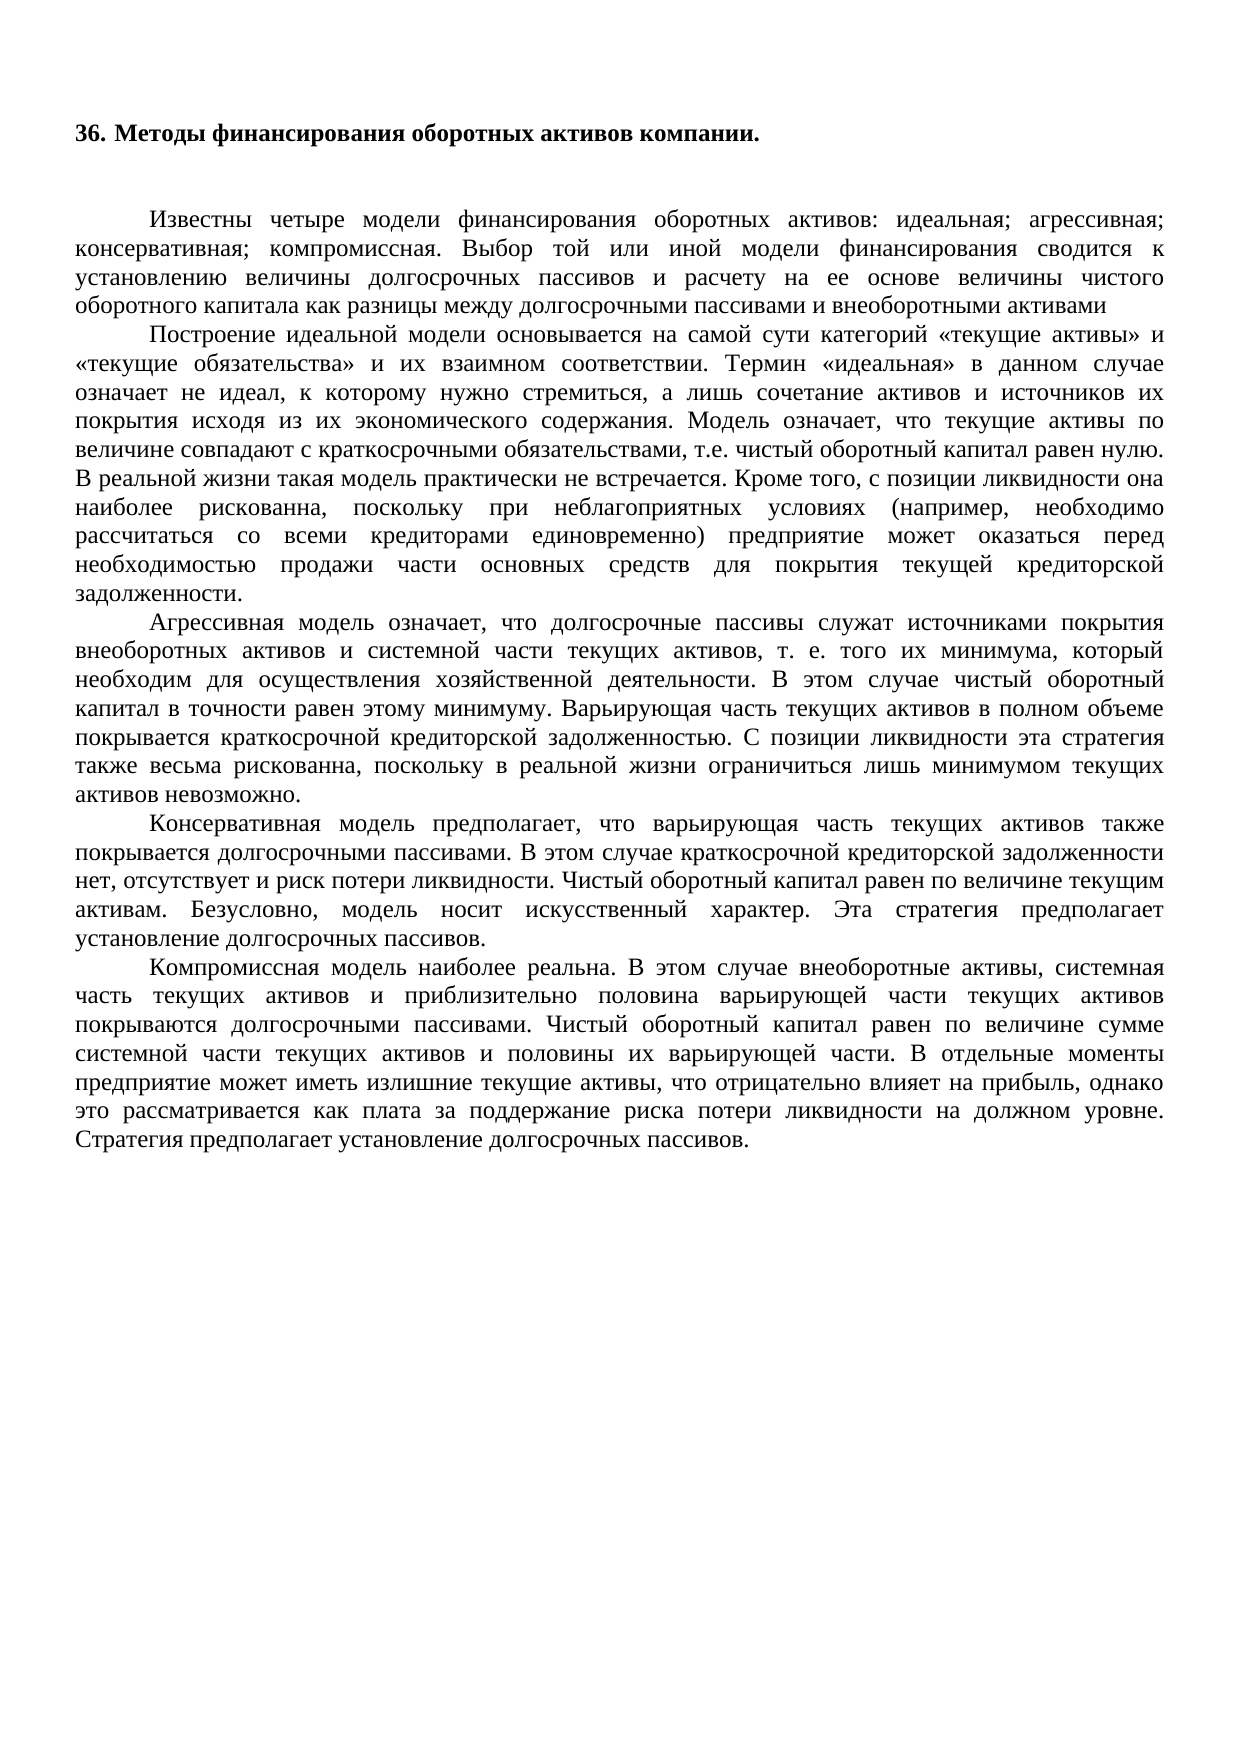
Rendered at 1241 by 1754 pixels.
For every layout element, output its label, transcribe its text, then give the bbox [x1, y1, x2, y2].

text Известны четыре модели финансирования оборотных активов: идеальная; агрессивная; консервативная; компромиссная. Выбор той или иной модели финансирования сводится к установлению величины долгосрочных пассивов и расчету на ее основе величины чистого оборотного капитала как разницы между долгосрочными пассивами и внеоборотными активами [75, 204, 1165, 319]
text Компромиссная модель наиболее реальна. В этом случае внеоборотные активы, системная часть текущих активов и приблизительно половина варьирующей части текущих активов покрываются долго­срочными пассивами. Чистый оборотный капитал равен по величине сумме системной части текущих активов и половины их варьирующей части. В отдельные моменты предприятие может иметь излишние текущие активы, что отрицательно влияет на прибыль, однако это рассматривается как плата за поддержание риска потери ликвидности на должном уровне. Стратегия предполагает установление долгосрочных пассивов. [75, 952, 1165, 1153]
text Агрессивная модель означает, что долгосрочные пассивы служат источниками покрытия внеоборотных активов и системной части текущих активов, т. е. того их минимума, который необходим для осуществления хозяйственной деятельности. В этом случае чистый оборотный капитал в точности равен этому минимуму. Варьирующая часть текущих активов в полном объеме покрывается краткосрочной кредиторской задолженностью. С позиции ликвидности эта стратегия также весьма рискованна, поскольку в реальной жизни ограничиться лишь минимумом текущих активов невозможно. [75, 607, 1165, 808]
text Построение идеальной модели основывается на самой сути категорий «текущие активы» и «текущие обязательства» и их взаимном соответствии. Термин «идеальная» в данном случае означает не идеал, к которому нужно стремиться, а лишь сочетание активов и источников их покрытия исходя из их экономического содержания. Модель означает, что текущие активы по величине совпадают с краткосрочными обязательствами, т.е. чистый оборотный капитал равен нулю. В реальной жизни такая модель практически не встречается. Кроме того, с позиции ликвидности она наиболее рискованна, поскольку при неблагоприятных условиях (например, необходимо рассчитаться со всеми кредиторами единовременно) предприятие может оказаться перед необходимостью продажи части основных средств для покрытия текущей кредиторской задолженности. [75, 319, 1165, 607]
list Методы финансирования оборотных активов компании. [75, 118, 1165, 147]
text Консервативная модель предполагает, что варьирующая часть текущих активов также покрывается долгосрочными пассивами. В этом случае краткосрочной кредиторской задолженности нет, отсутствует и риск потери ликвидности. Чистый оборотный капитал равен по величине текущим активам. Безусловно, модель носит искусственный характер. Эта стратегия предполагает установление долгосрочных пассивов. [75, 808, 1165, 952]
